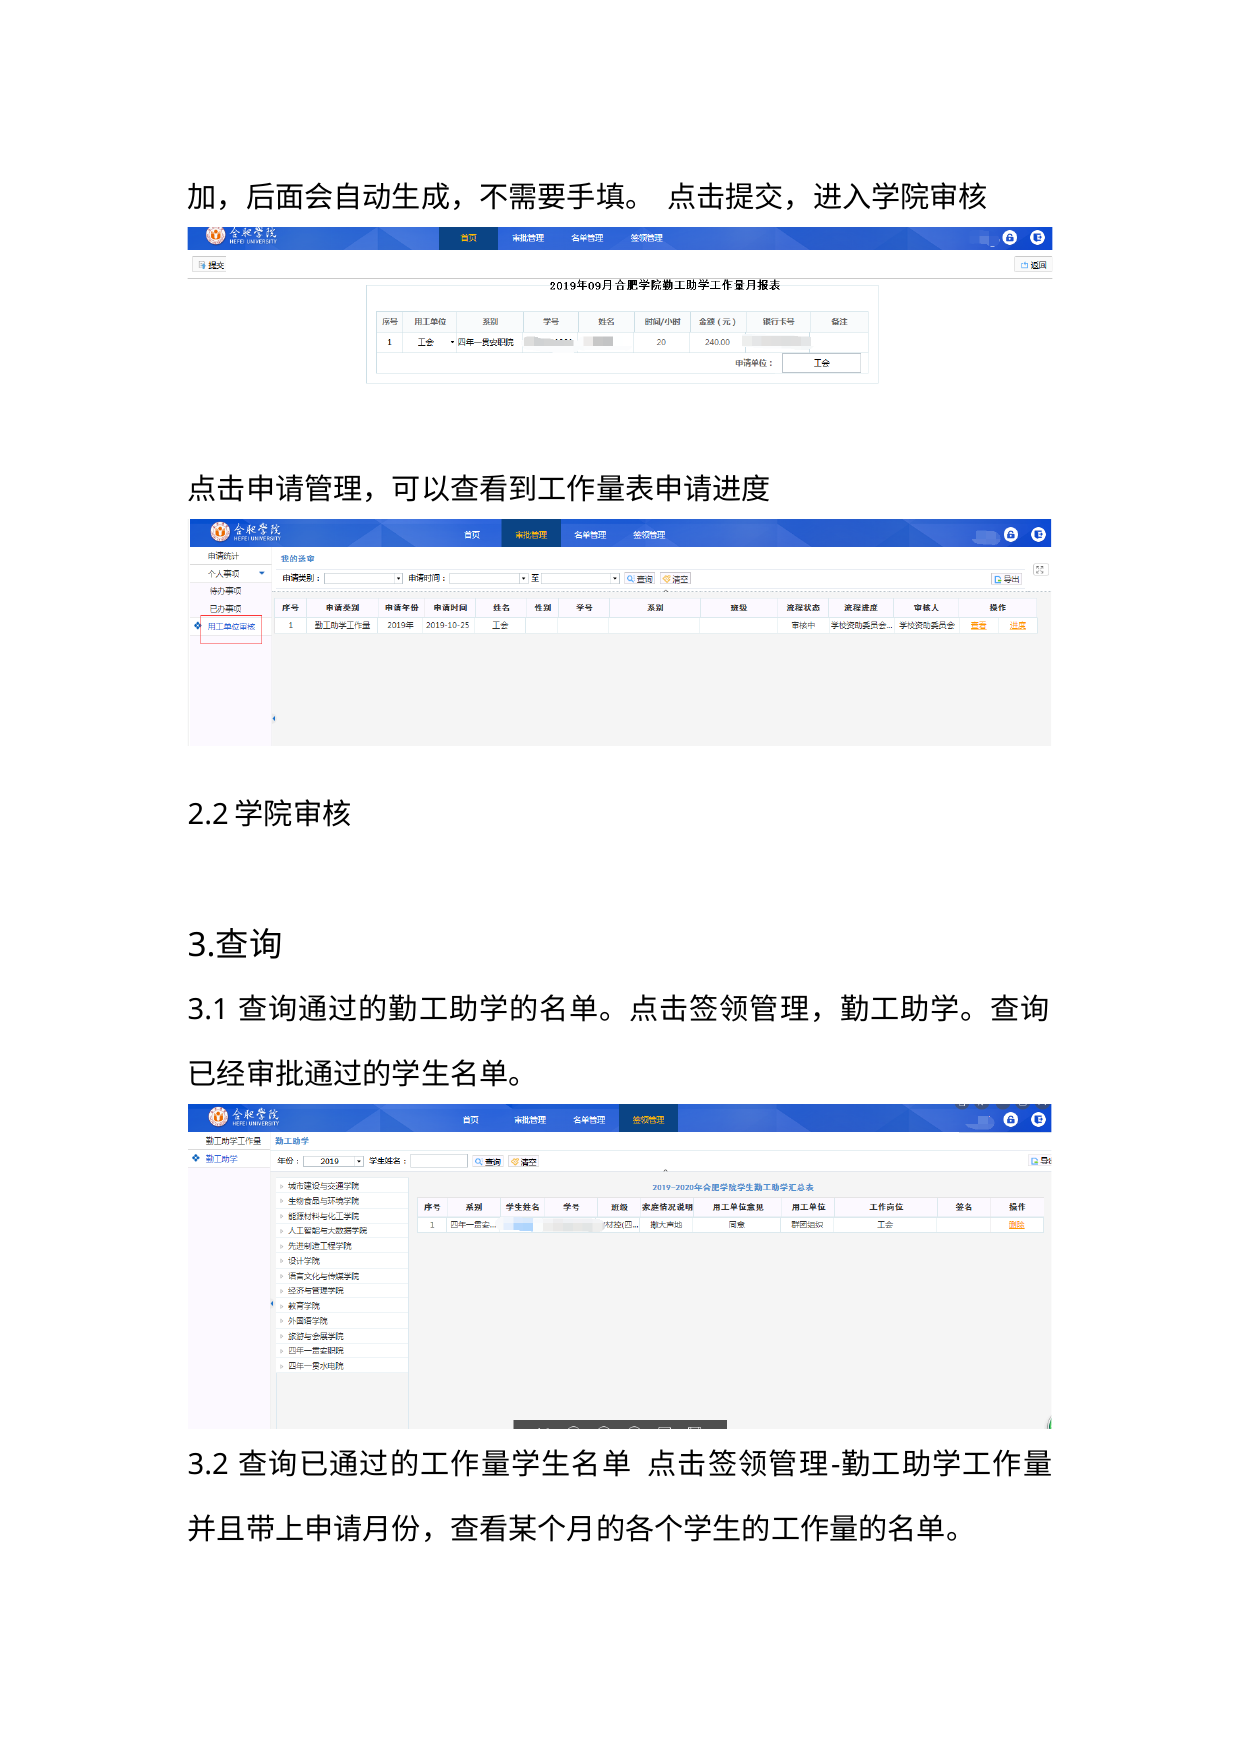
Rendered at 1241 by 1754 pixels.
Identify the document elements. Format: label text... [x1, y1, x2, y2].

text 3.2 查询已通过的工作量学生名单 点击签领管理-勤工助学工作量 并且带上申请月份，查看某个月的各个学生的工作量的名单。 [187, 1429, 1053, 1559]
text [187, 162, 1053, 227]
text 3.查询 [187, 909, 1053, 974]
text 点击申请管理，可以查看到工作量表申请进度 [187, 454, 1053, 519]
picture [187, 519, 1052, 746]
text 2.2学院审核 [187, 779, 1053, 844]
picture [187, 227, 1053, 443]
picture [187, 1104, 1052, 1429]
text 3.1 查询通过的勤工助学的名单。点击签领管理，勤工助学。查询已经审批通过的学生名单。 [187, 974, 1053, 1104]
